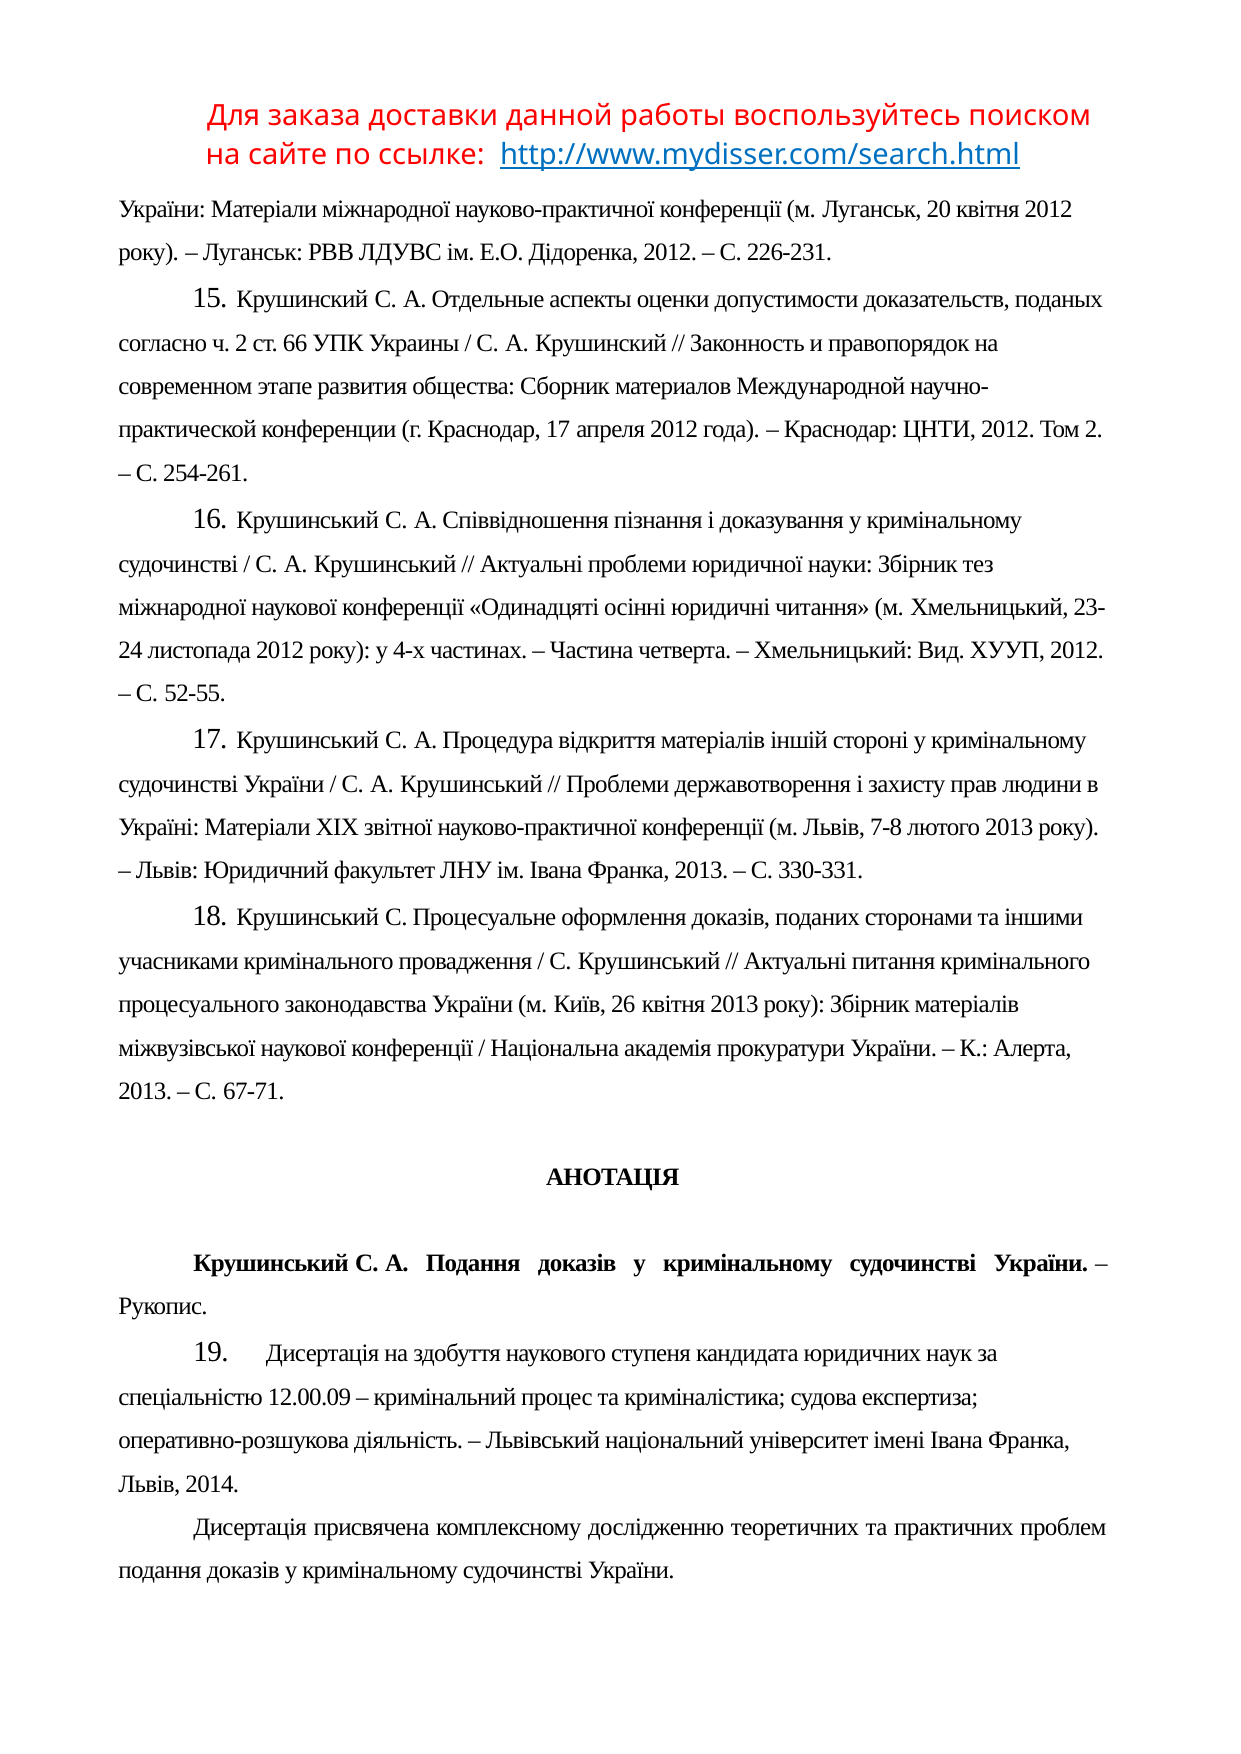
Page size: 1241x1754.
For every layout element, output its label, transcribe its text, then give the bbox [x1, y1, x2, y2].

list Крушинский С. А. Отдельные аспекты оценки допустимости доказательств, поданых согласно ч. 2 ст. 66 УПК Украины / С. А. Крушинский // Законность и правопорядок на современном этапе развития общества: Сборник материалов Международной научно-практической конференции (г. Краснодар, 17 апреля 2012 года). – Краснодар: ЦНТИ, 2012. Том 2. – С. 254-261. [118, 280, 1107, 486]
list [118, 194, 1107, 266]
text АНОТАЦІЯ [118, 1162, 1107, 1191]
text Крушинський С. А. Подання доказів у кримінальному судочинстві України. – Рукопис. [118, 1248, 1107, 1320]
list Дисертація на здобуття наукового ступеня кандидата юридичних наук за спеціальністю 12.00.09 – кримінальний процес та криміналістика; судова експертиза; оперативно-розшукова діяльність. – Львівський національний університет імені Івана Франка, Львів, 2014. [118, 1334, 1107, 1497]
list Крушинський С. А. Співвідношення пізнання і доказування у кримінальному судочинстві / С. А. Крушинський // Актуальні проблеми юридичної науки: Збірник тез міжнародної наукової конференції «Одинадцяті осінні юридичні читання» (м. Хмельницький, 23-24 листопада 2012 року): у 4-х частинах. – Частина четверта. – Хмельницький: Вид. ХУУП, 2012. – С. 52-55. [118, 501, 1107, 707]
list Крушинський С. А. Процедура відкриття матеріалів іншій стороні у кримінальному судочинстві України / С. А. Крушинський // Проблеми державотворення і захисту прав людини в Україні: Матеріали ХІX звітної науково-практичної конференції (м. Львів, 7-8 лютого 2013 року). – Львів: Юридичний факультет ЛНУ ім. Івана Франка, 2013. – С. 330-331. [118, 721, 1107, 884]
list Крушинський С. Процесуальне оформлення доказів, поданих сторонами та іншими учасниками кримінального провадження / С. Крушинський // Актуальні питання кримінального процесуального законодавства України (м. Київ, 26 квітня 2013 року): Збірник матеріалів міжвузівської наукової конференції / Національна академія прокуратури України. – К.: Алерта, 2013. – С. 67-71. [118, 898, 1107, 1104]
text Дисертація присвячена комплексному дослідженню теоретичних та практичних проблем подання доказів у кримінальному судочинстві України. [118, 1512, 1107, 1584]
